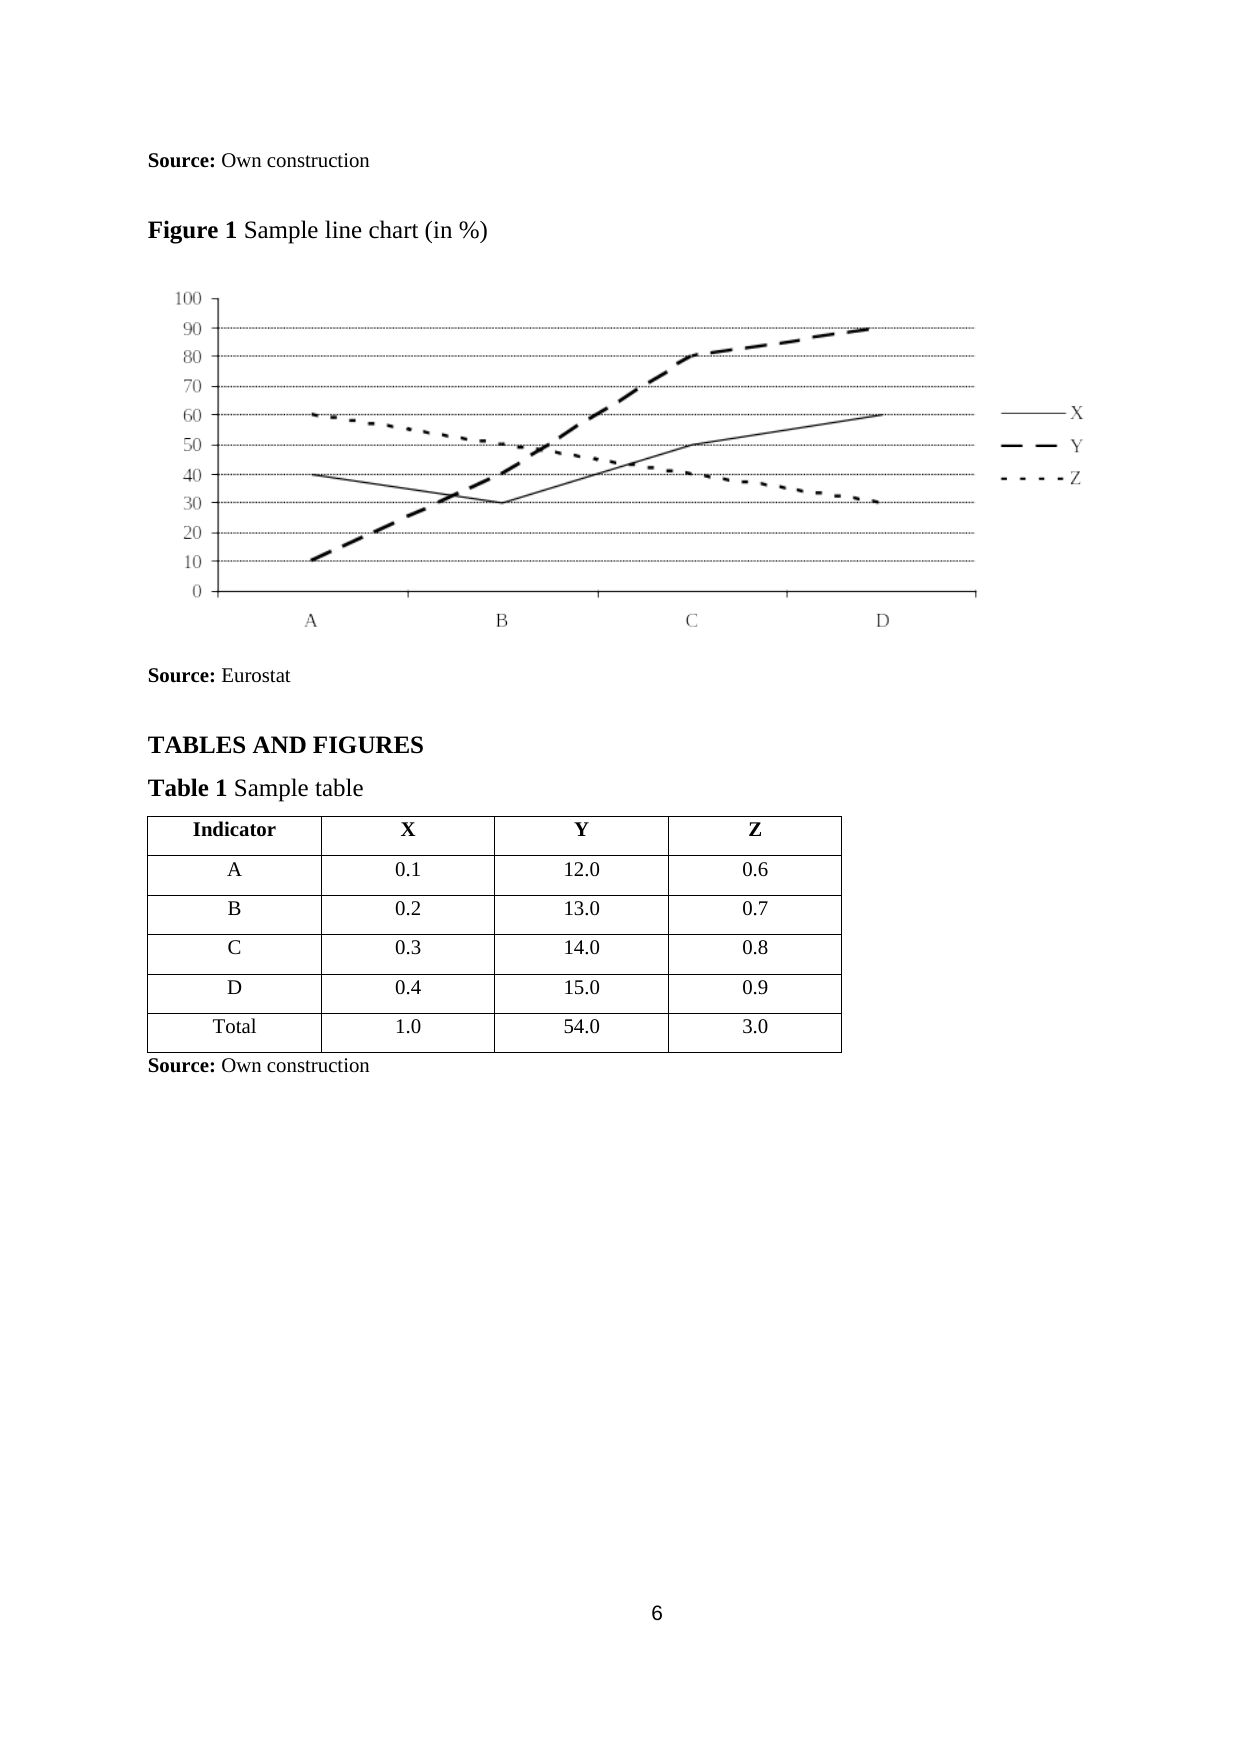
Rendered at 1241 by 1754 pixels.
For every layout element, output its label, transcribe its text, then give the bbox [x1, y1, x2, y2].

table_cell 0.9 [669, 975, 841, 1013]
table_header Z [669, 817, 841, 855]
text Source: Own construction [148, 1053, 1093, 1077]
table_cell 13.0 [495, 896, 668, 934]
table_cell 12.0 [495, 856, 668, 895]
table_cell B [148, 896, 321, 934]
text Source: Eurostat [148, 258, 1093, 687]
table_header X [322, 817, 494, 855]
text Figure 1 Sample line chart (in %) [148, 215, 1093, 243]
table_cell 0.8 [669, 935, 841, 973]
text Source: Own construction [148, 148, 1093, 172]
table_cell D [148, 975, 321, 1013]
table_cell 54.0 [495, 1014, 668, 1052]
table_cell 14.0 [495, 935, 668, 973]
table_cell 0.4 [322, 975, 494, 1013]
table_cell 0.1 [322, 856, 494, 895]
table_cell 0.6 [669, 856, 841, 895]
text Table 1 Sample table [148, 773, 1093, 802]
table_cell A [148, 856, 321, 895]
table_header Indicator [148, 817, 321, 855]
table_cell 0.7 [669, 896, 841, 934]
table_cell 0.2 [322, 896, 494, 934]
table_cell 3.0 [669, 1014, 841, 1052]
table_cell 0.3 [322, 935, 494, 973]
subtitle TABLES AND FIGURES [148, 730, 1093, 758]
table_header Y [495, 817, 668, 855]
table_cell C [148, 935, 321, 973]
table_cell 15.0 [495, 975, 668, 1013]
table_cell 1.0 [322, 1014, 494, 1052]
table_cell Total [148, 1014, 321, 1052]
